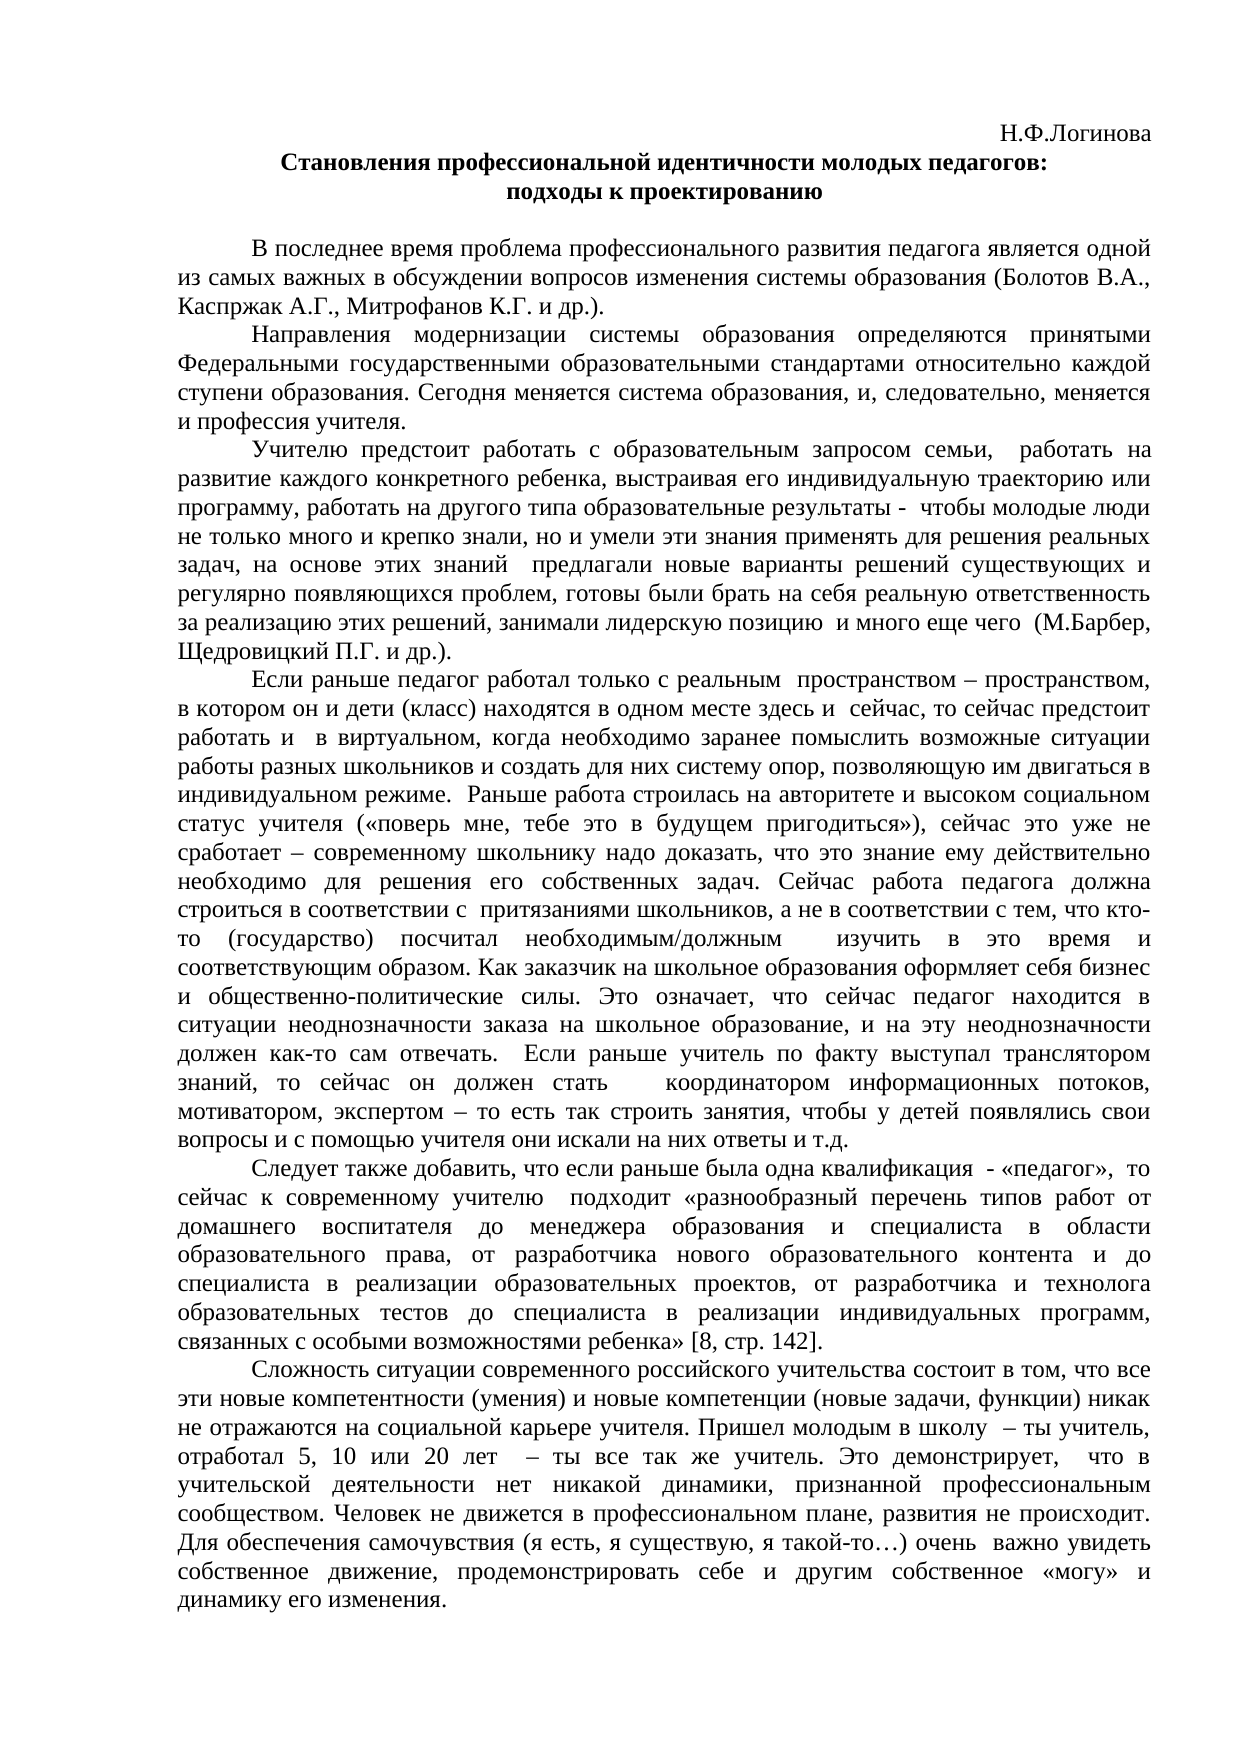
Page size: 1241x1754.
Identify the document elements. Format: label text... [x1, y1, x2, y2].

text Учителю предстоит работать с образовательным запросом семьи, работать на развитие каждого конкретного ребенка, выстраивая его индивидуальную траекторию или программу, работать на другого типа образовательные результаты - чтобы молодые люди не только много и крепко знали, но и умели эти знания применять для решения реальных задач, на основе этих знаний предлагали новые варианты решений существующих и регулярно появляющихся проблем, готовы были брать на себя реальную ответственность за реализацию этих решений, занимали лидерскую позицию и много еще чего (М.Барбер, Щедровицкий П.Г. и др.). [177, 434, 1152, 664]
text Следует также добавить, что если раньше была одна квалификация - «педагог», то сейчас к современному учителю подходит «разнообразный перечень типов работ от домашнего воспитателя до менеджера образования и специалиста в области образовательного права, от разработчика нового образовательного контента и до специалиста в реализации образовательных проектов, от разработчика и технолога образовательных тестов до специалиста в реализации индивидуальных программ, связанных с особыми возможностями ребенка» [8, стр. 142]. [177, 1153, 1152, 1354]
text Сложность ситуации современного российского учительства состоит в том, что все эти новые компетентности (умения) и новые компетенции (новые задачи, функции) никак не отражаются на социальной карьере учителя. Пришел молодым в школу – ты учитель, отработал 5, 10 или 20 лет – ты все так же учитель. Это демонстрирует, что в учительской деятельности нет никакой динамики, признанной профессиональным сообществом. Человек не движется в профессиональном плане, развития не происходит. Для обеспечения самочувствия (я есть, я существую, я такой-то…) очень важно увидеть собственное движение, продемонстрировать себе и другим собственное «могу» и динамику его изменения. [177, 1354, 1152, 1613]
text Н.Ф.Логинова [177, 118, 1152, 147]
text Становления профессиональной идентичности молодых педагогов: [177, 147, 1152, 176]
text Направления модернизации системы образования определяются принятыми Федеральными государственными образовательными стандартами относительно каждой ступени образования. Сегодня меняется система образования, и, следовательно, меняется и профессия учителя. [177, 319, 1152, 434]
text подходы к проектированию [177, 176, 1152, 204]
text Если раньше педагог работал только с реальным пространством – пространством, в котором он и дети (класс) находятся в одном месте здесь и сейчас, то сейчас предстоит работать и в виртуальном, когда необходимо заранее помыслить возможные ситуации работы разных школьников и создать для них систему опор, позволяющую им двигаться в индивидуальном режиме. Раньше работа строилась на авторитете и высоком социальном статус учителя («поверь мне, тебе это в будущем пригодиться»), сейчас это уже не сработает – современному школьнику надо доказать, что это знание ему действительно необходимо для решения его собственных задач. Сейчас работа педагога должна строиться в соответствии с притязаниями школьников, а не в соответствии с тем, что кто-то (государство) посчитал необходимым/должным изучить в это время и соответствующим образом. Как заказчик на школьное образования оформляет себя бизнес и общественно-политические силы. Это означает, что сейчас педагог находится в ситуации неоднозначности заказа на школьное образование, и на эту неоднозначности должен как-то сам отвечать. Если раньше учитель по факту выступал транслятором знаний, то сейчас он должен стать координатором информационных потоков, мотиватором, экспертом – то есть так строить занятия, чтобы у детей появлялись свои вопросы и с помощью учителя они искали на них ответы и т.д. [177, 664, 1152, 1153]
text В последнее время проблема профессионального развития педагога является одной из самых важных в обсуждении вопросов изменения системы образования (Болотов В.А., Каспржак А.Г., Митрофанов К.Г. и др.). [177, 233, 1152, 319]
